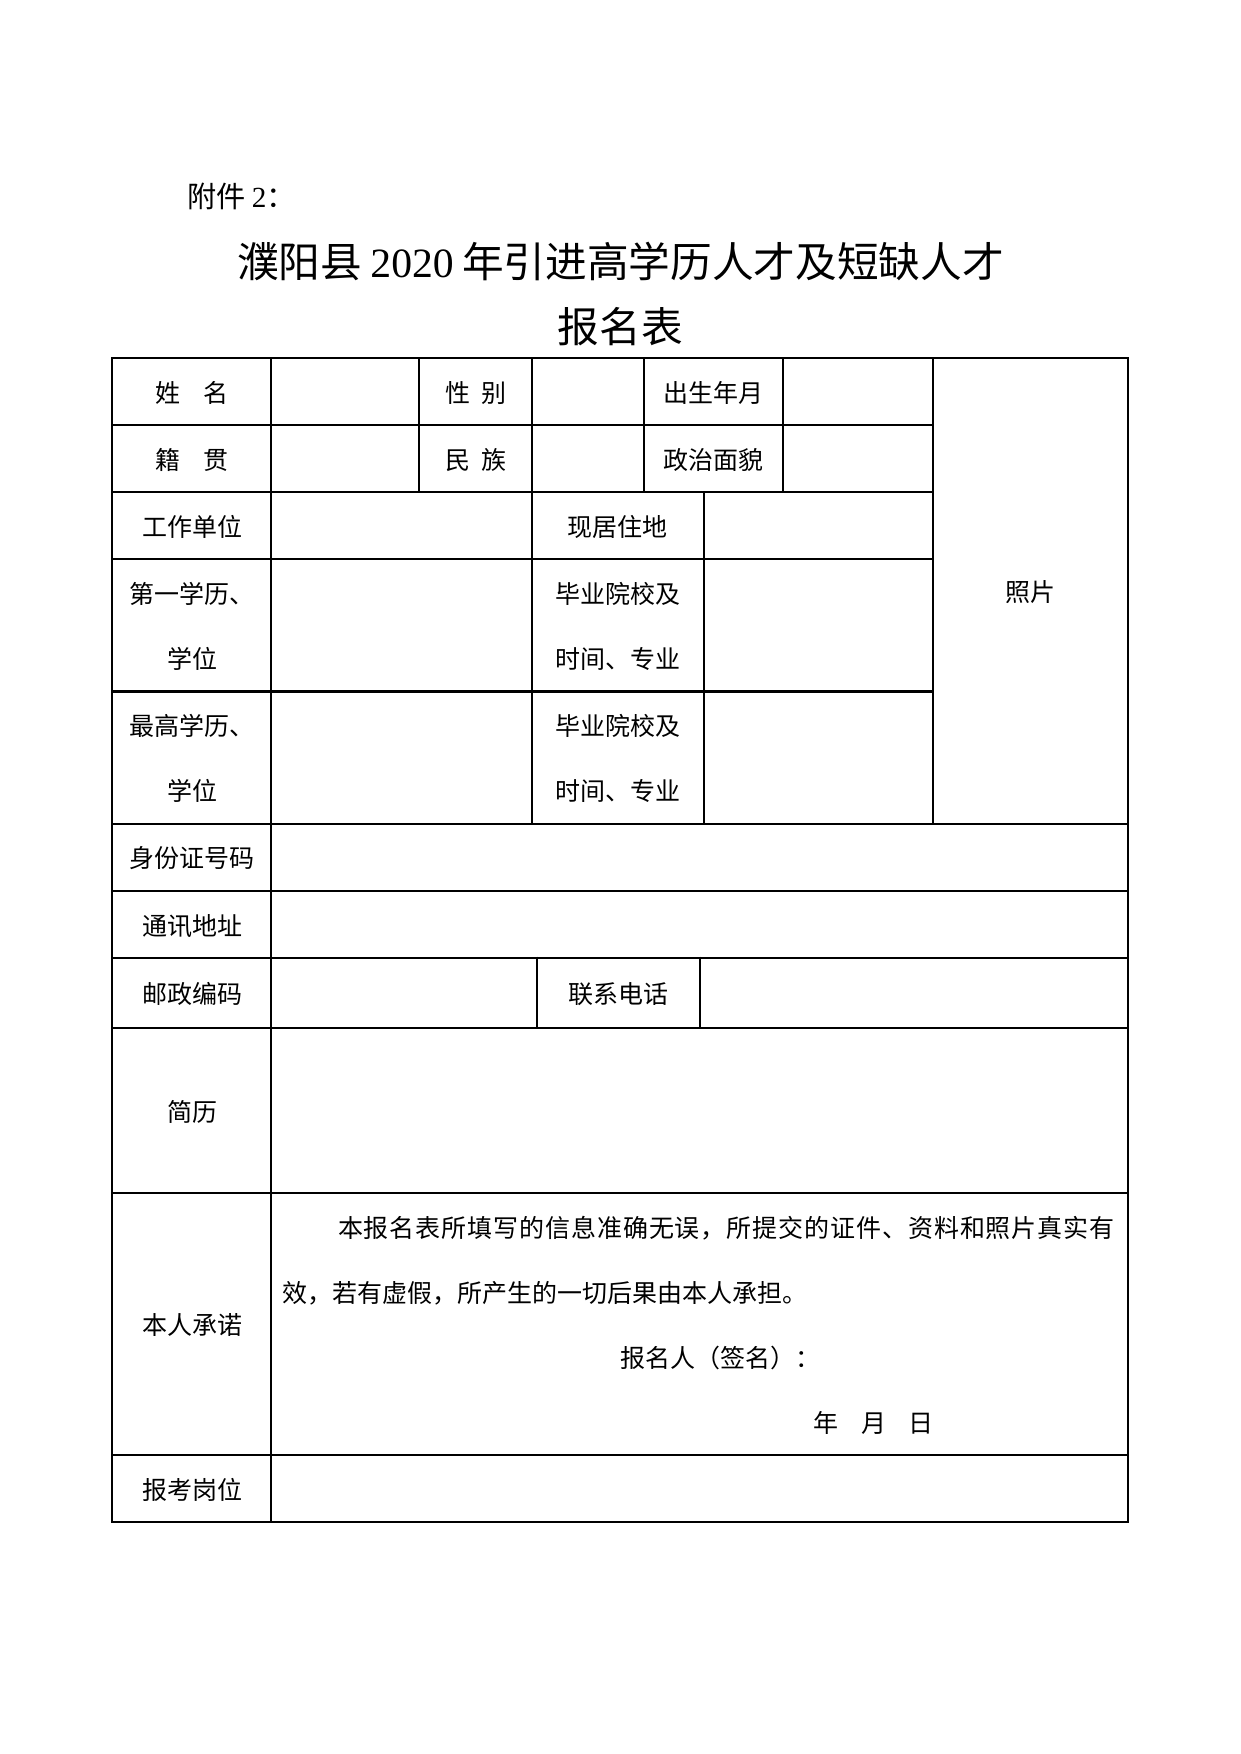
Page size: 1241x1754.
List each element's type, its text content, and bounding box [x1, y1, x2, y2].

table_cell 第一学历、学位 [113, 560, 270, 690]
table_cell 联系电话 [538, 959, 699, 1027]
table_cell 毕业院校及时间、专业 [533, 693, 703, 822]
table_cell [272, 560, 531, 690]
table_cell 邮政编码 [113, 959, 270, 1027]
table_cell [272, 1456, 1127, 1521]
table_cell 籍 贯 [113, 426, 270, 491]
table_cell 简历 [113, 1029, 270, 1192]
table_cell [272, 1029, 1127, 1192]
table_cell 本人承诺 [113, 1194, 270, 1454]
text 报名表 [187, 292, 1053, 357]
text 附件2： [187, 162, 1053, 227]
table_cell [272, 493, 531, 558]
table_cell [533, 426, 643, 491]
table_cell [272, 825, 1127, 889]
table_header [533, 359, 643, 424]
table_cell 工作单位 [113, 493, 270, 558]
table_cell 最高学历、学位 [113, 693, 270, 822]
table_header 照片 [934, 359, 1127, 822]
table_cell [701, 959, 1127, 1027]
table_header 性 别 [420, 359, 531, 424]
table_header [784, 359, 932, 424]
table_cell 本报名表所填写的信息准确无误，所提交的证件、资料和照片真实有效，若有虚假，所产生的一切后果由本人承担。 报名人（签名）： 年 月 日 [272, 1194, 1127, 1454]
table_cell [272, 693, 531, 822]
table_cell 政治面貌 [645, 426, 782, 491]
table_cell 身份证号码 [113, 825, 270, 889]
table_cell 民 族 [420, 426, 531, 491]
table_cell [272, 892, 1127, 957]
table_cell [784, 426, 932, 491]
table_header 出生年月 [645, 359, 782, 424]
table_cell 报考岗位 [113, 1456, 270, 1521]
table_cell [705, 560, 932, 690]
table_header 姓 名 [113, 359, 270, 424]
table_cell 毕业院校及时间、专业 [533, 560, 703, 690]
text 濮阳县2020年引进高学历人才及短缺人才 [187, 227, 1053, 292]
table_cell [705, 693, 932, 822]
table_cell [272, 426, 418, 491]
table_cell [705, 493, 932, 558]
table_cell 现居住地 [533, 493, 703, 558]
table_cell 通讯地址 [113, 892, 270, 957]
table_cell [272, 959, 536, 1027]
table_header [272, 359, 418, 424]
